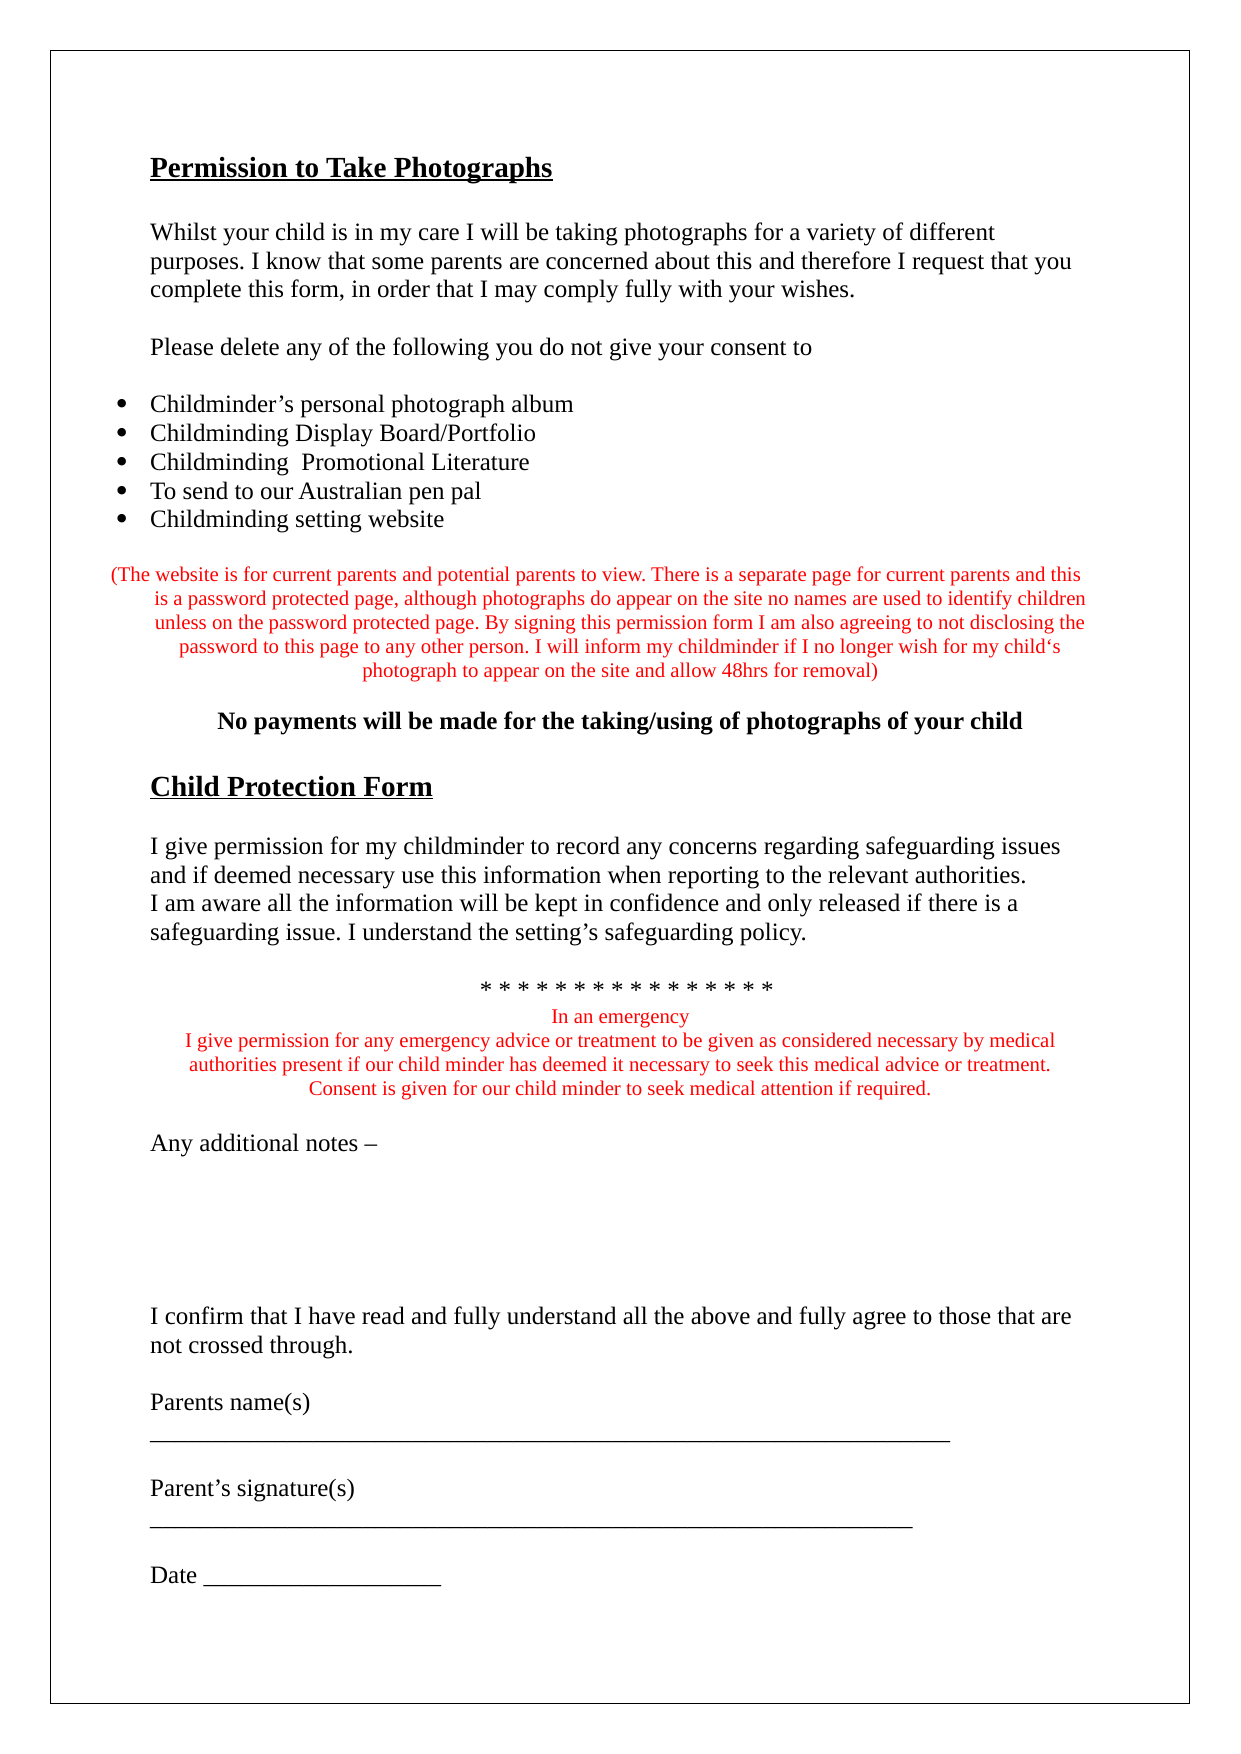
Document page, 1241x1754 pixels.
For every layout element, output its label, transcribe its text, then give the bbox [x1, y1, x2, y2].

text No payments will be made for the taking/using of photographs of your child [150, 706, 1090, 735]
text Parent’s signature(s) _____________________________________________________________ [150, 1473, 1090, 1531]
list Childminding setting website [117, 504, 1189, 533]
list To send to our Australian pen pal [117, 476, 1189, 504]
text I give permission for any emergency advice or treatment to be given as considered necessary by medical authorities present if our child minder has deemed it necessary to seek this medical advice or treatment. [150, 1028, 1090, 1076]
text Any additional notes – [150, 1128, 1090, 1157]
text * * * * * * * * * * * * * * * * [150, 975, 1090, 1003]
list Childminding Promotional Literature [117, 447, 1189, 476]
text Date ___________________ [150, 1560, 1090, 1588]
text (The website is for current parents and potential parents to view. There is a separate page for current parents and this is a password protected page, although photographs do appear on the site no names are used to identify children unless on the password protected page. By signing this permission form I am also agreeing to not disclosing the password to this page to any other person. I will inform my childminder if I no longer wish for my child‘s photograph to appear on the site and allow 48hrs for removal) [102, 562, 1090, 682]
text Consent is given for our child minder to seek medical attention if required. [150, 1076, 1090, 1100]
list Childminding Display Board/Portfolio [117, 418, 1189, 447]
text Permission to Take Photographs [150, 150, 1090, 183]
text Please delete any of the following you do not give your consent to [150, 332, 1090, 361]
text I confirm that I have read and fully understand all the above and fully agree to those that are not crossed through. [150, 1301, 1090, 1358]
text I am aware all the information will be kept in confidence and only released if there is a safeguarding issue. I understand the setting’s safeguarding policy. [150, 888, 1090, 946]
list Childminder’s personal photograph album [117, 389, 1189, 418]
text Child Protection Form [150, 769, 1090, 802]
text In an emergency [150, 1003, 1090, 1028]
text Whilst your child is in my care I will be taking photographs for a variety of different purposes. I know that some parents are concerned about this and therefore I request that you complete this form, in order that I may comply fully with your wishes. [150, 217, 1090, 303]
text Parents name(s) ________________________________________________________________ [150, 1387, 1090, 1445]
text I give permission for my childminder to record any concerns regarding safeguarding issues and if deemed necessary use this information when reporting to the relevant authorities. [150, 831, 1090, 888]
